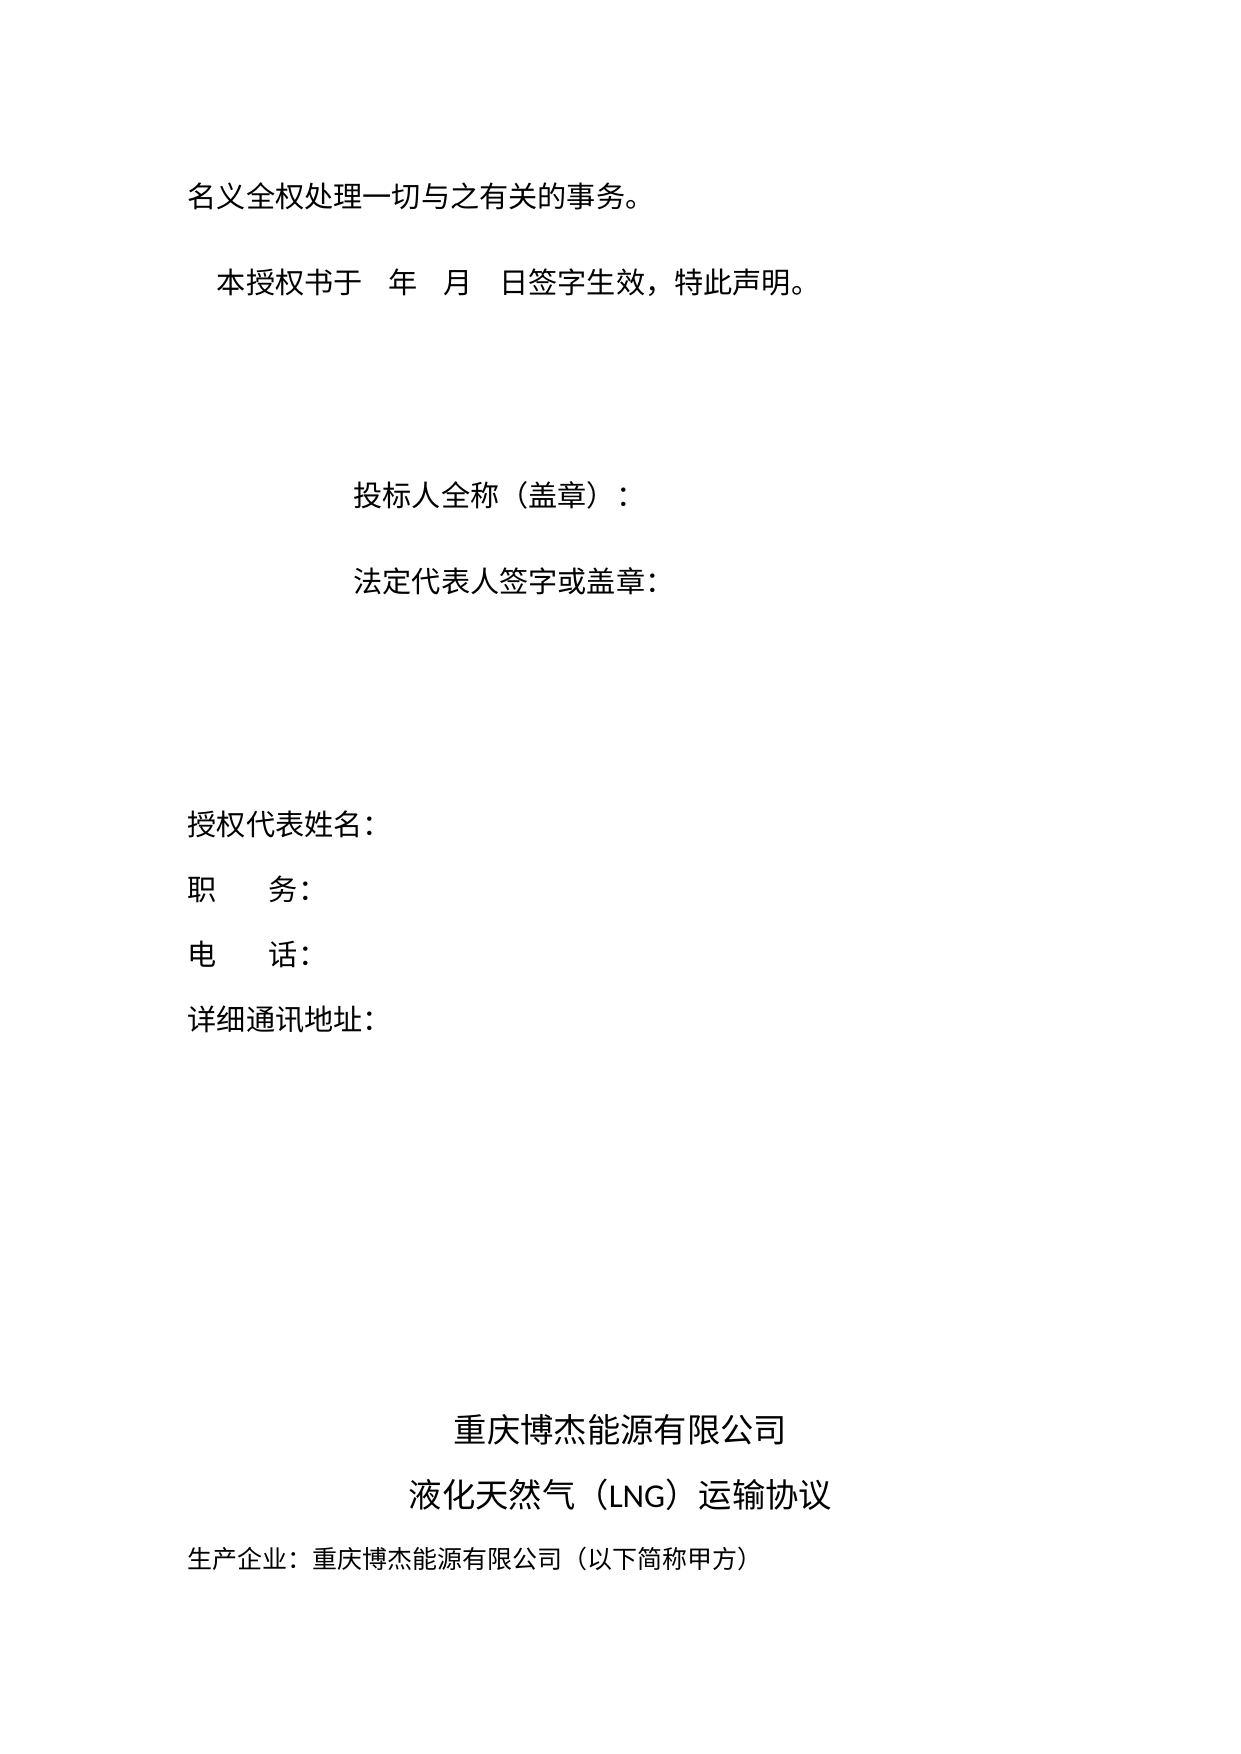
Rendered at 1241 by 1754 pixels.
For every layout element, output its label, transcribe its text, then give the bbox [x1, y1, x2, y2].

list 授权代表姓名： [187, 791, 1053, 856]
list 职 务： [187, 856, 1053, 921]
text 生产企业：重庆博杰能源有限公司（以下简称甲方） [187, 1525, 1053, 1590]
list 本授权书于 年 月 日签字生效，特此声明。 [187, 248, 1053, 313]
list 法定代表人签字或盖章： [187, 547, 1053, 612]
text 重庆博杰能源有限公司 [187, 1395, 1053, 1460]
list 投标人全称（盖章）： [187, 461, 1053, 526]
list 电 话： [187, 921, 1053, 986]
list 详细通讯地址： [187, 986, 1053, 1051]
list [187, 162, 1053, 227]
text 液化天然气（LNG）运输协议 [187, 1460, 1053, 1525]
